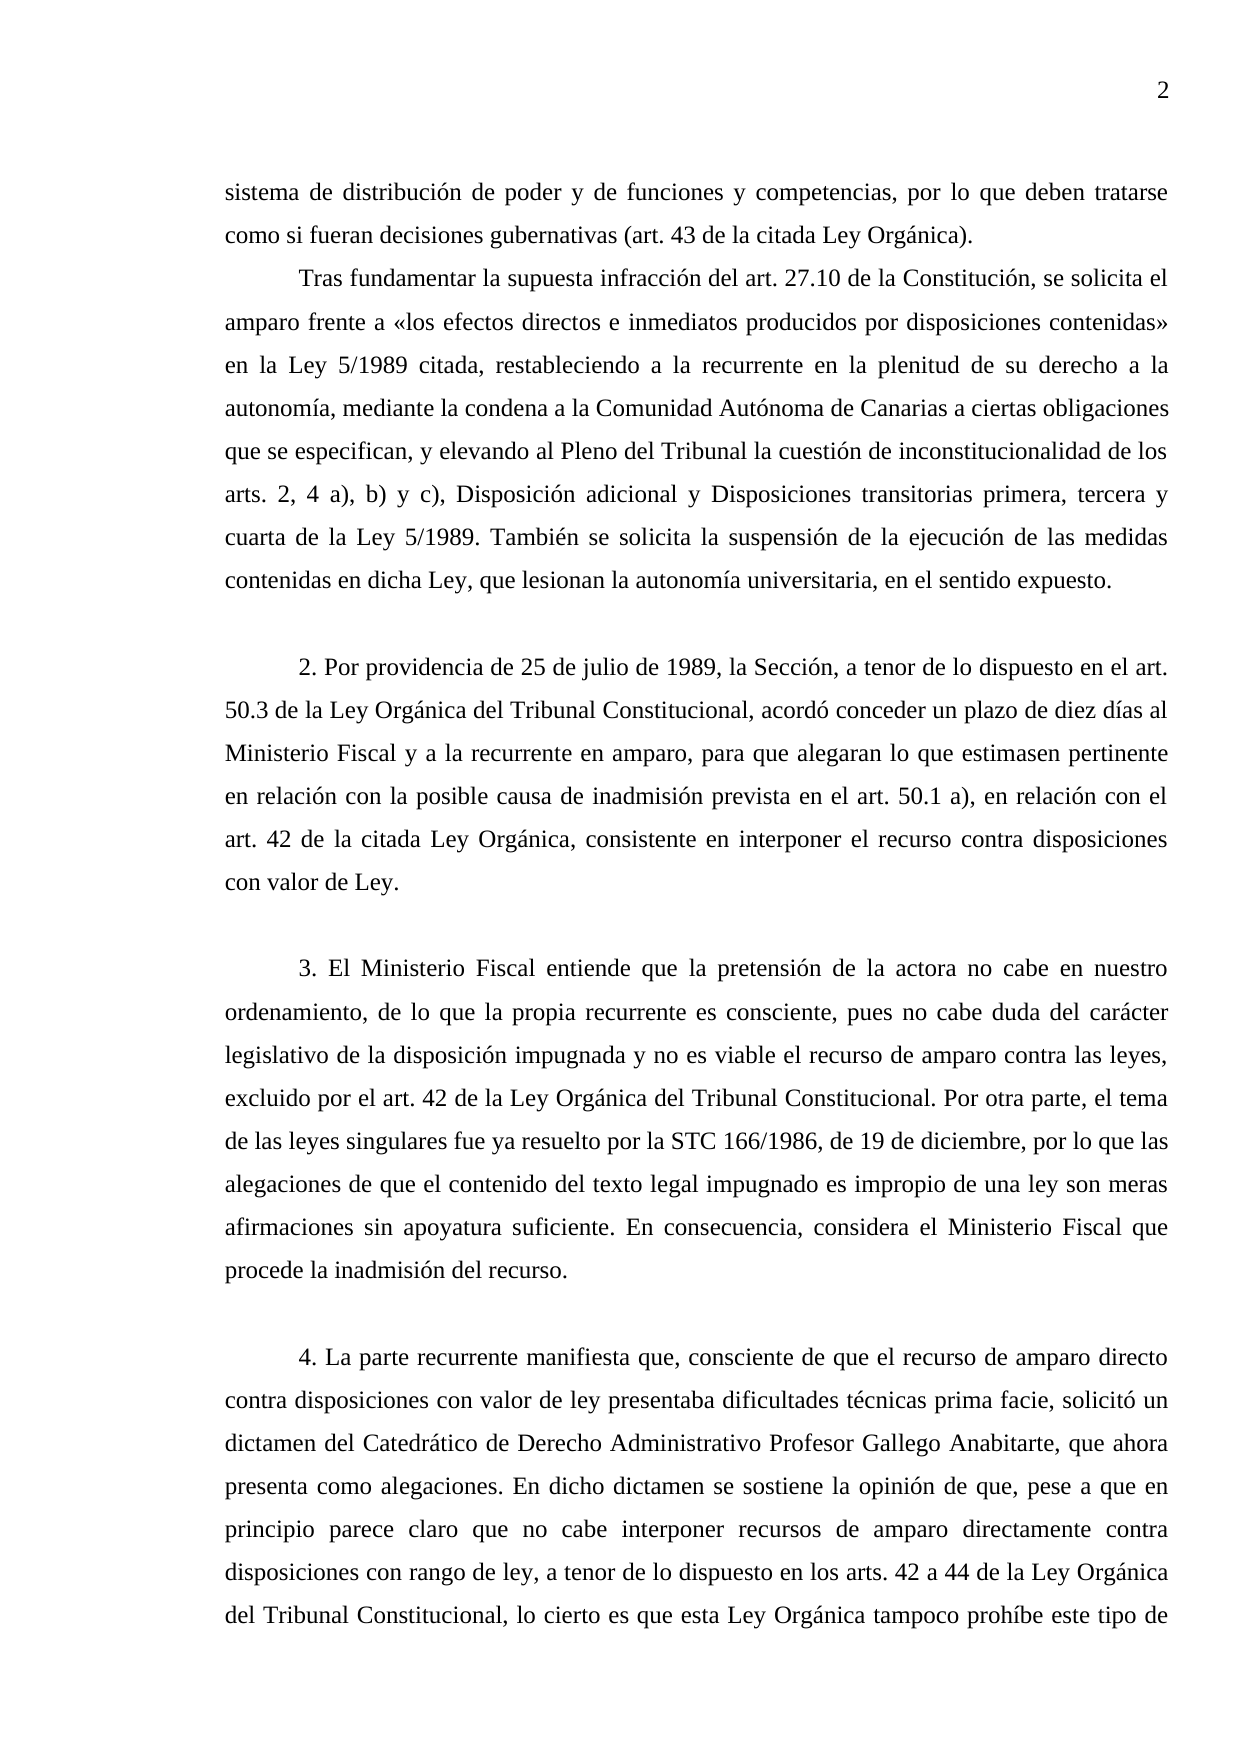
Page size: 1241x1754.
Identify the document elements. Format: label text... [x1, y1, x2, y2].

text Tras fundamentar la supuesta infracción del art. 27.10 de la Constitución, se solicita el amparo frente a «los efectos directos e inmediatos producidos por disposiciones contenidas» en la Ley 5/1989 citada, restableciendo a la recurrente en la plenitud de su derecho a la autonomía, mediante la condena a la Comunidad Autónoma de Canarias a ciertas obligaciones que se especifican, y elevando al Pleno del Tribunal la cuestión de inconstitucionalidad de los arts. 2, 4 a), b) y c), Disposición adicional y Disposiciones transitorias primera, tercera y cuarta de la Ley 5/1989. También se solicita la suspensión de la ejecución de las medidas contenidas en dicha Ley, que lesionan la autonomía universitaria, en el sentido expuesto. [224, 263, 1169, 594]
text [224, 1342, 1169, 1629]
text 3. El Ministerio Fiscal entiende que la pretensión de la actora no cabe en nuestro ordenamiento, de lo que la propia recurrente es consciente, pues no cabe duda del carácter legislativo de la disposición impugnada y no es viable el recurso de amparo contra las leyes, excluido por el art. 42 de la Ley Orgánica del Tribunal Constitucional. Por otra parte, el tema de las leyes singulares fue ya resuelto por la STC 166/1986, de 19 de diciembre, por lo que las alegaciones de que el contenido del texto legal impugnado es impropio de una ley son meras afirmaciones sin apoyatura suficiente. En consecuencia, considera el Ministerio Fiscal que procede la inadmisión del recurso. [224, 953, 1169, 1284]
text 2. Por providencia de 25 de julio de 1989, la Sección, a tenor de lo dispuesto en el art. 50.3 de la Ley Orgánica del Tribunal Constitucional, acordó conceder un plazo de diez días al Ministerio Fiscal y a la recurrente en amparo, para que alegaran lo que estimasen pertinente en relación con la posible causa de inadmisión prevista en el art. 50.1 a), en relación con el art. 42 de la citada Ley Orgánica, consistente en interponer el recurso contra disposiciones con valor de Ley. [224, 652, 1169, 896]
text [224, 177, 1169, 249]
